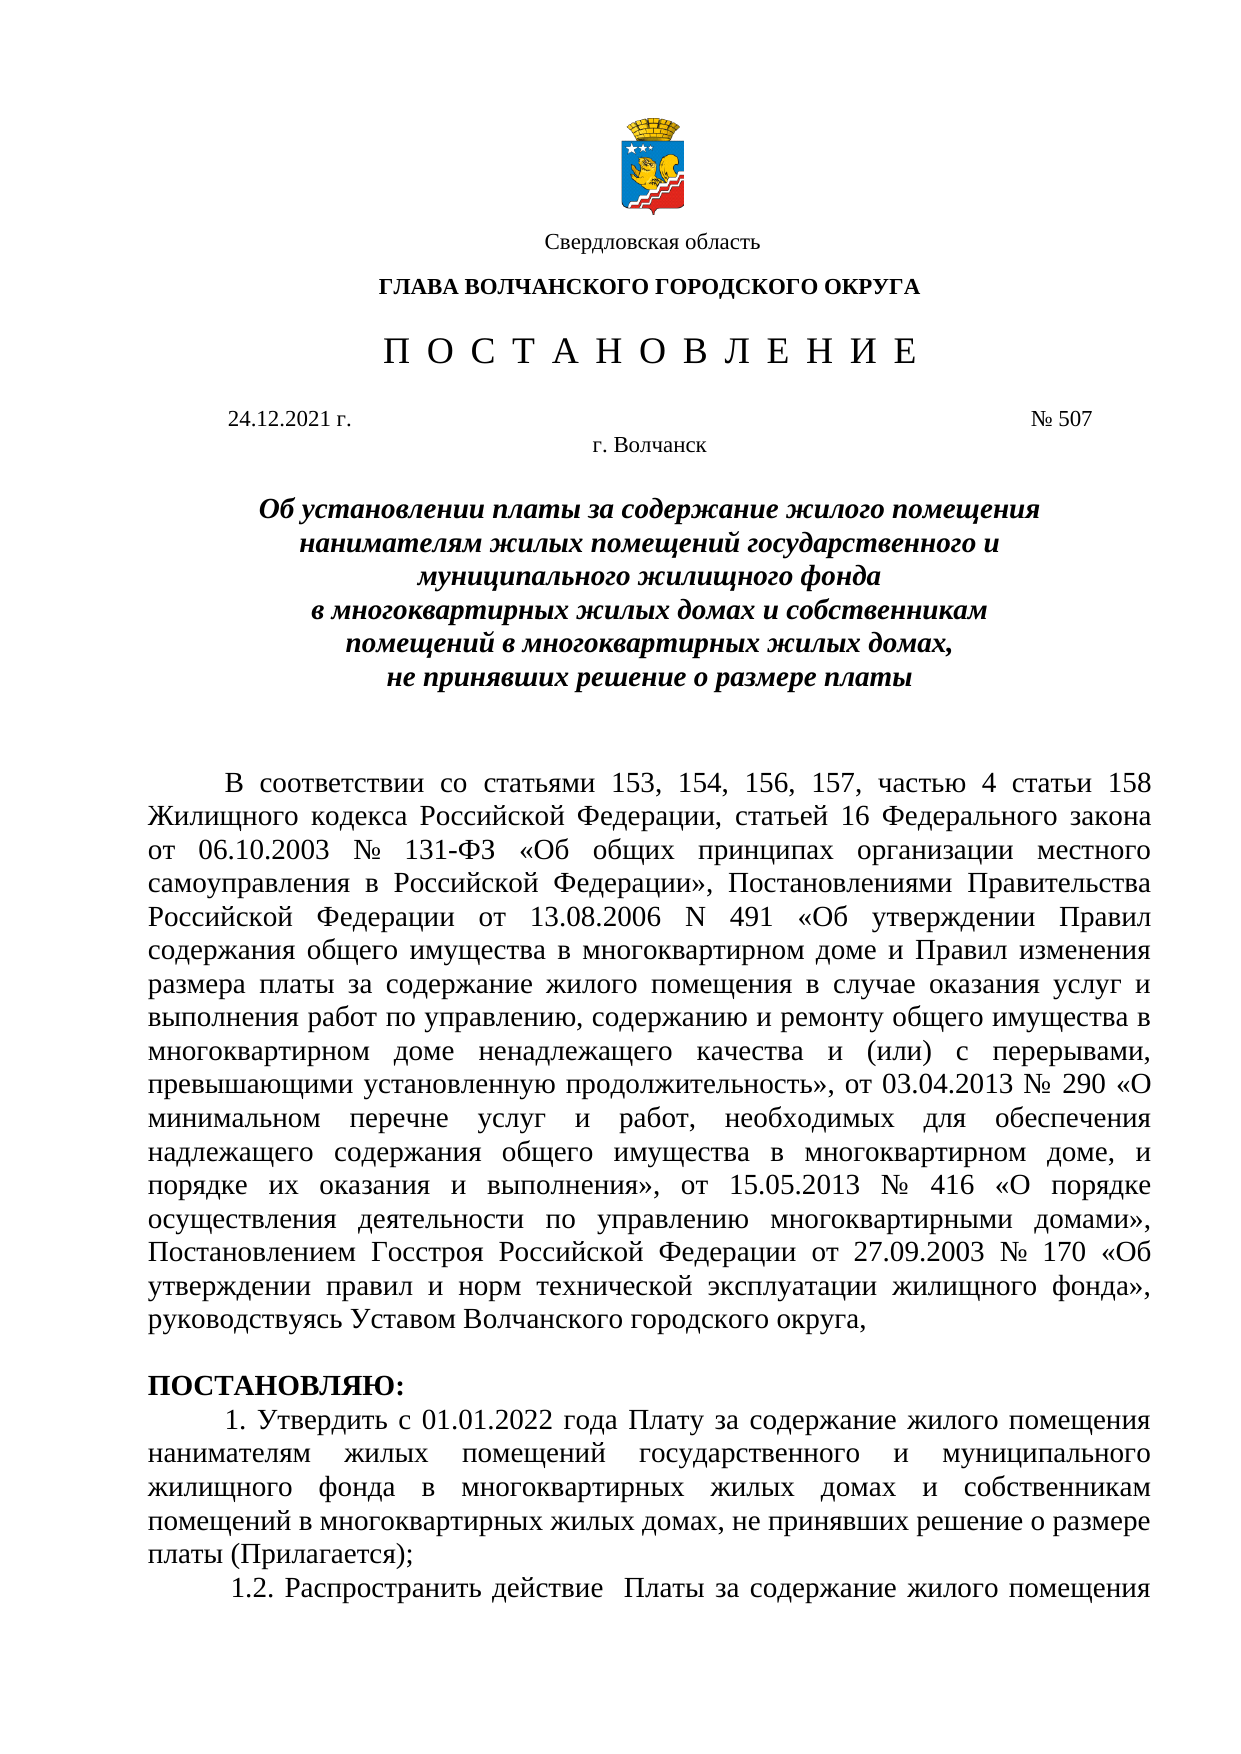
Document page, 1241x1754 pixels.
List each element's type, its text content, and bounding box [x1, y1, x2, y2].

title не принявших решение о размере платы [148, 659, 1152, 692]
picture [621, 118, 684, 215]
title в многоквартирных жилых домах и собственникам [148, 592, 1152, 625]
text 24.12.2021 г. № 507 [148, 405, 1152, 431]
text ПОСТАНОВЛЯЮ: [148, 1368, 1152, 1402]
text ГЛАВА ВОЛЧАНСКОГО ГОРОДСКОГО ОКРУГА [148, 273, 1152, 299]
text Свердловская область [148, 228, 1152, 254]
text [148, 1570, 1152, 1603]
title помещений в многоквартирных жилых домах, [148, 625, 1152, 659]
text В соответствии со статьями 153, 154, 156, 157, частью 4 статьи 158 Жилищного кодекса Российской Федерации, статьей 16 Федерального закона от 06.10.2003 № 131-ФЗ «Об общих принципах организации местного самоуправления в Российской Федерации», Постановлениями Правительства Российской Федерации от 13.08.2006 N 491 «Об утверждении Правил содержания общего имущества в многоквартирном доме и Правил изменения размера платы за содержание жилого помещения в случае оказания услуг и выполнения работ по управлению, содержанию и ремонту общего имущества в многоквартирном доме ненадлежащего качества и (или) с перерывами, превышающими установленную продолжительность», от 03.04.2013 № 290 «О минимальном перечне услуг и работ, необходимых для обеспечения надлежащего содержания общего имущества в многоквартирном доме, и порядке их оказания и выполнения», от 15.05.2013 № 416 «О порядке осуществления деятельности по управлению многоквартирными домами», Постановлением Госстроя Российской Федерации от 27.09.2003 № 170 «Об утверждении правил и норм технической эксплуатации жилищного фонда», руководствуясь Уставом Волчанского городского округа, [148, 765, 1152, 1335]
title нанимателям жилых помещений государственного и [148, 525, 1152, 558]
title Об установлении платы за содержание жилого помещения [148, 491, 1152, 525]
text 1. Утвердить с 01.01.2022 года Плату за содержание жилого помещения нанимателям жилых помещений государственного и муниципального жилищного фонда в многоквартирных жилых домах и собственникам помещений в многоквартирных жилых домах, не принявших решение о размере платы (Прилагается); [148, 1402, 1152, 1570]
text постановление [148, 328, 1152, 371]
title муниципального жилищного фонда [148, 558, 1152, 592]
text г. Волчанск [148, 431, 1152, 458]
